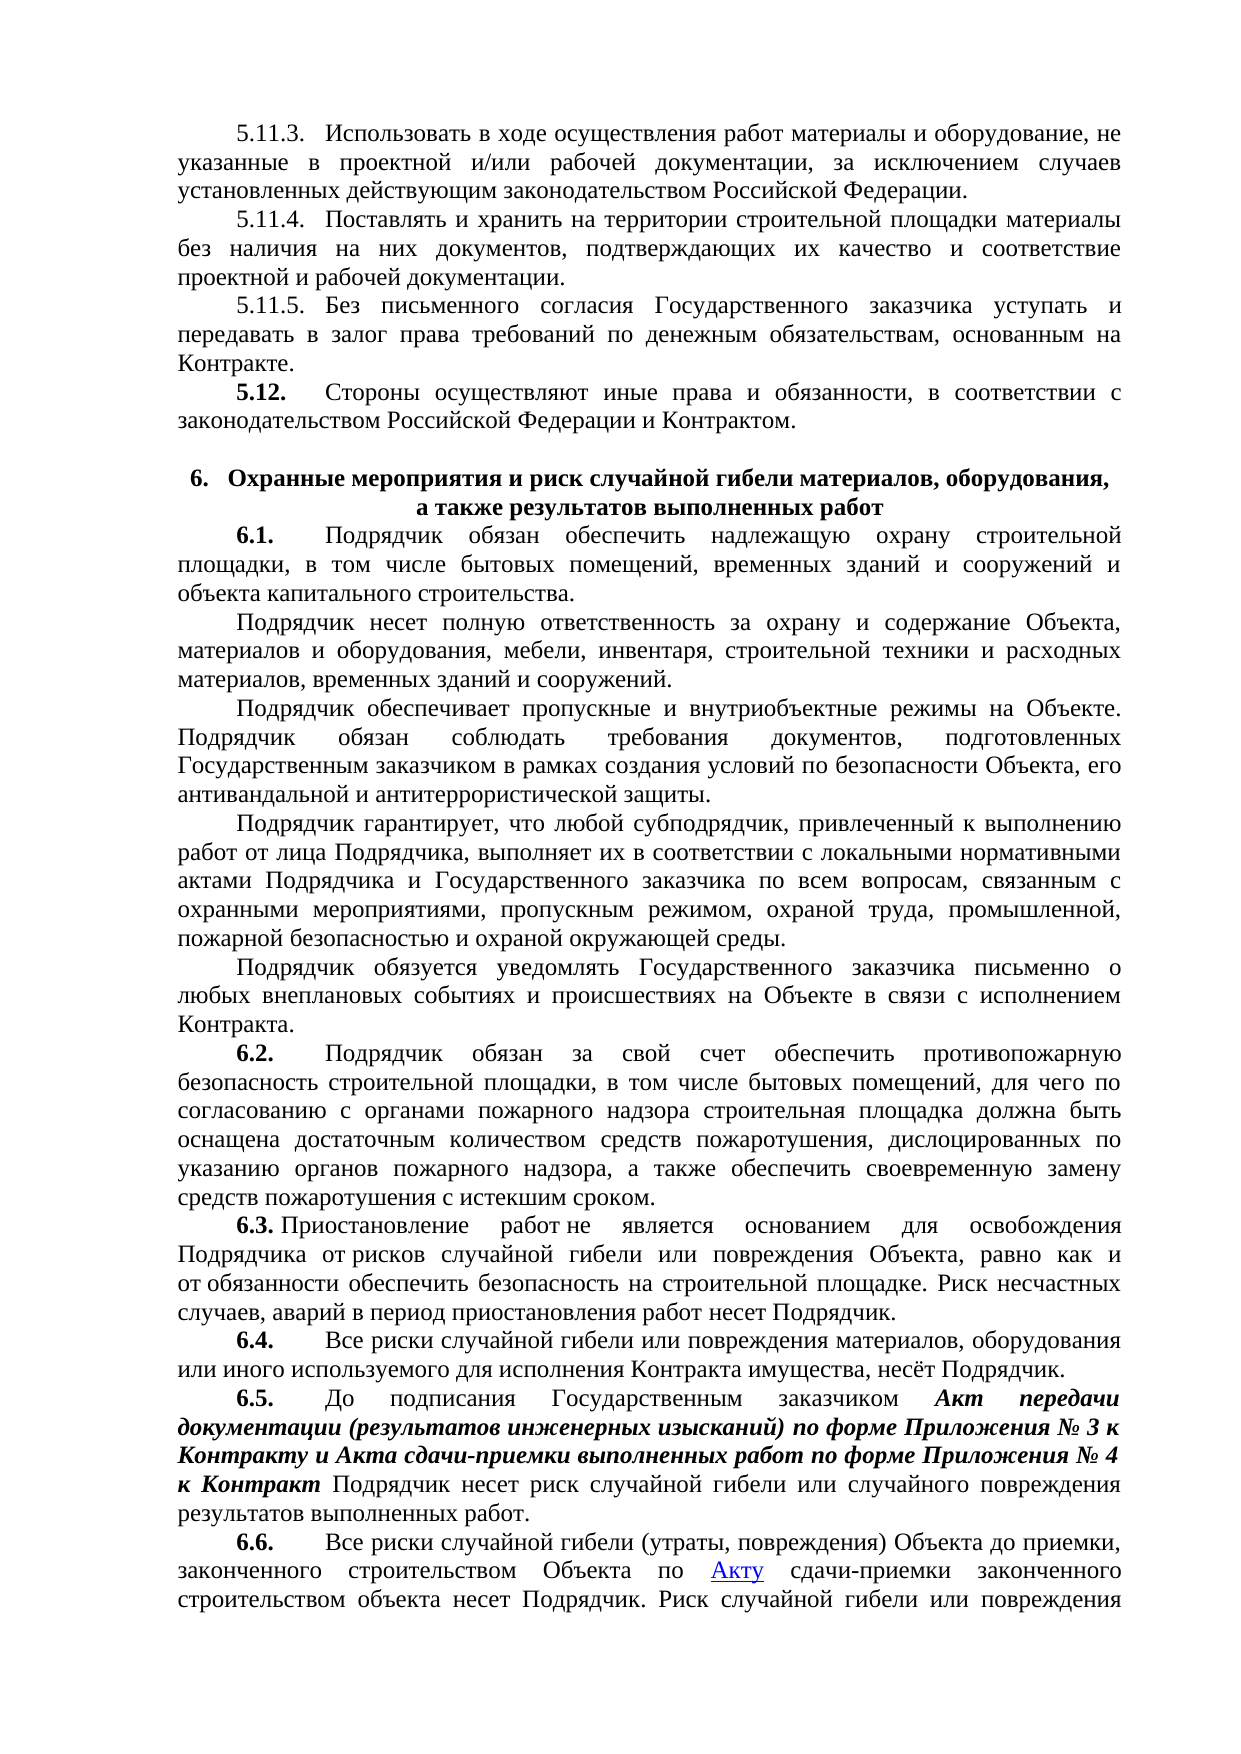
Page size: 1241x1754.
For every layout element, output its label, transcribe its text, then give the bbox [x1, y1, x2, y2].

list Стороны осуществляют иные права и обязанности, в соответствии с законодательством Российской Федерации и Контрактом. [177, 377, 1122, 434]
list Поставлять и хранить на территории строительной площадки материалы без наличия на них документов, подтверждающих их качество и соответствие проектной и рабочей документации. [177, 204, 1122, 291]
list Без письменного согласия Государственного заказчика уступать и передавать в залог права требований по денежным обязательствам, основанным на Контракте. [177, 291, 1122, 377]
list Все риски случайной гибели или повреждения материалов, оборудования или иного используемого для исполнения Контракта имущества, несёт Подрядчик. [177, 1326, 1122, 1383]
list Подрядчик обязан обеспечить надлежащую охрану строительной площадки, в том числе бытовых помещений, временных зданий и сооружений и объекта капитального строительства. [177, 521, 1122, 607]
text Подрядчик обязуется уведомлять Государственного заказчика письменно о любых внеплановых событиях и происшествиях на Объекте в связи с исполнением Контракта. [177, 952, 1122, 1038]
list Охранные мероприятия и риск случайной гибели материалов, оборудования, [177, 463, 1122, 492]
text Подрядчик обеспечивает пропускные и внутриобъектные режимы на Объекте. Подрядчик обязан соблюдать требования документов, подготовленных Государственным заказчиком в рамках создания условий по безопасности Объекта, его антивандальной и антитеррористической защиты. [177, 693, 1122, 808]
list Приостановление работ не является основанием для освобождения Подрядчика от рисков случайной гибели или повреждения Объекта, равно как и от обязанности обеспечить безопасность на строительной площадке. Риск несчастных случаев, аварий в период приостановления работ несет Подрядчик. [177, 1211, 1122, 1326]
text а также результатов выполненных работ [177, 492, 1122, 521]
list Подрядчик обязан за свой счет обеспечить противопожарную безопасность строительной площадки, в том числе бытовых помещений, для чего по согласованию с органами пожарного надзора строительная площадка должна быть оснащена достаточным количеством средств пожаротушения, дислоцированных по указанию органов пожарного надзора, а также обеспечить своевременную замену средств пожаротушения с истекшим сроком. [177, 1038, 1122, 1211]
list До подписания Государственным заказчиком Акт передачи документации (результатов инженерных изысканий) по форме Приложения № 3 к Контракту и Акта сдачи-приемки выполненных работ по форме Приложения № 4 к Контракт Подрядчик несет риск случайной гибели или случайного повреждения результатов выполненных работ. [177, 1383, 1122, 1527]
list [177, 1527, 1122, 1613]
text Подрядчик несет полную ответственность за охрану и содержание Объекта, материалов и оборудования, мебели, инвентаря, строительной техники и расходных материалов, временных зданий и сооружений. [177, 607, 1122, 693]
text Подрядчик гарантирует, что любой субподрядчик, привлеченный к выполнению работ от лица Подрядчика, выполняет их в соответствии с локальными нормативными актами Подрядчика и Государственного заказчика по всем вопросам, связанным с охранными мероприятиями, пропускным режимом, охраной труда, промышленной, пожарной безопасностью и охраной окружающей среды. [177, 808, 1122, 952]
list Использовать в ходе осуществления работ материалы и оборудование, не указанные в проектной и/или рабочей документации, за исключением случаев установленных действующим законодательством Российской Федерации. [177, 118, 1122, 204]
